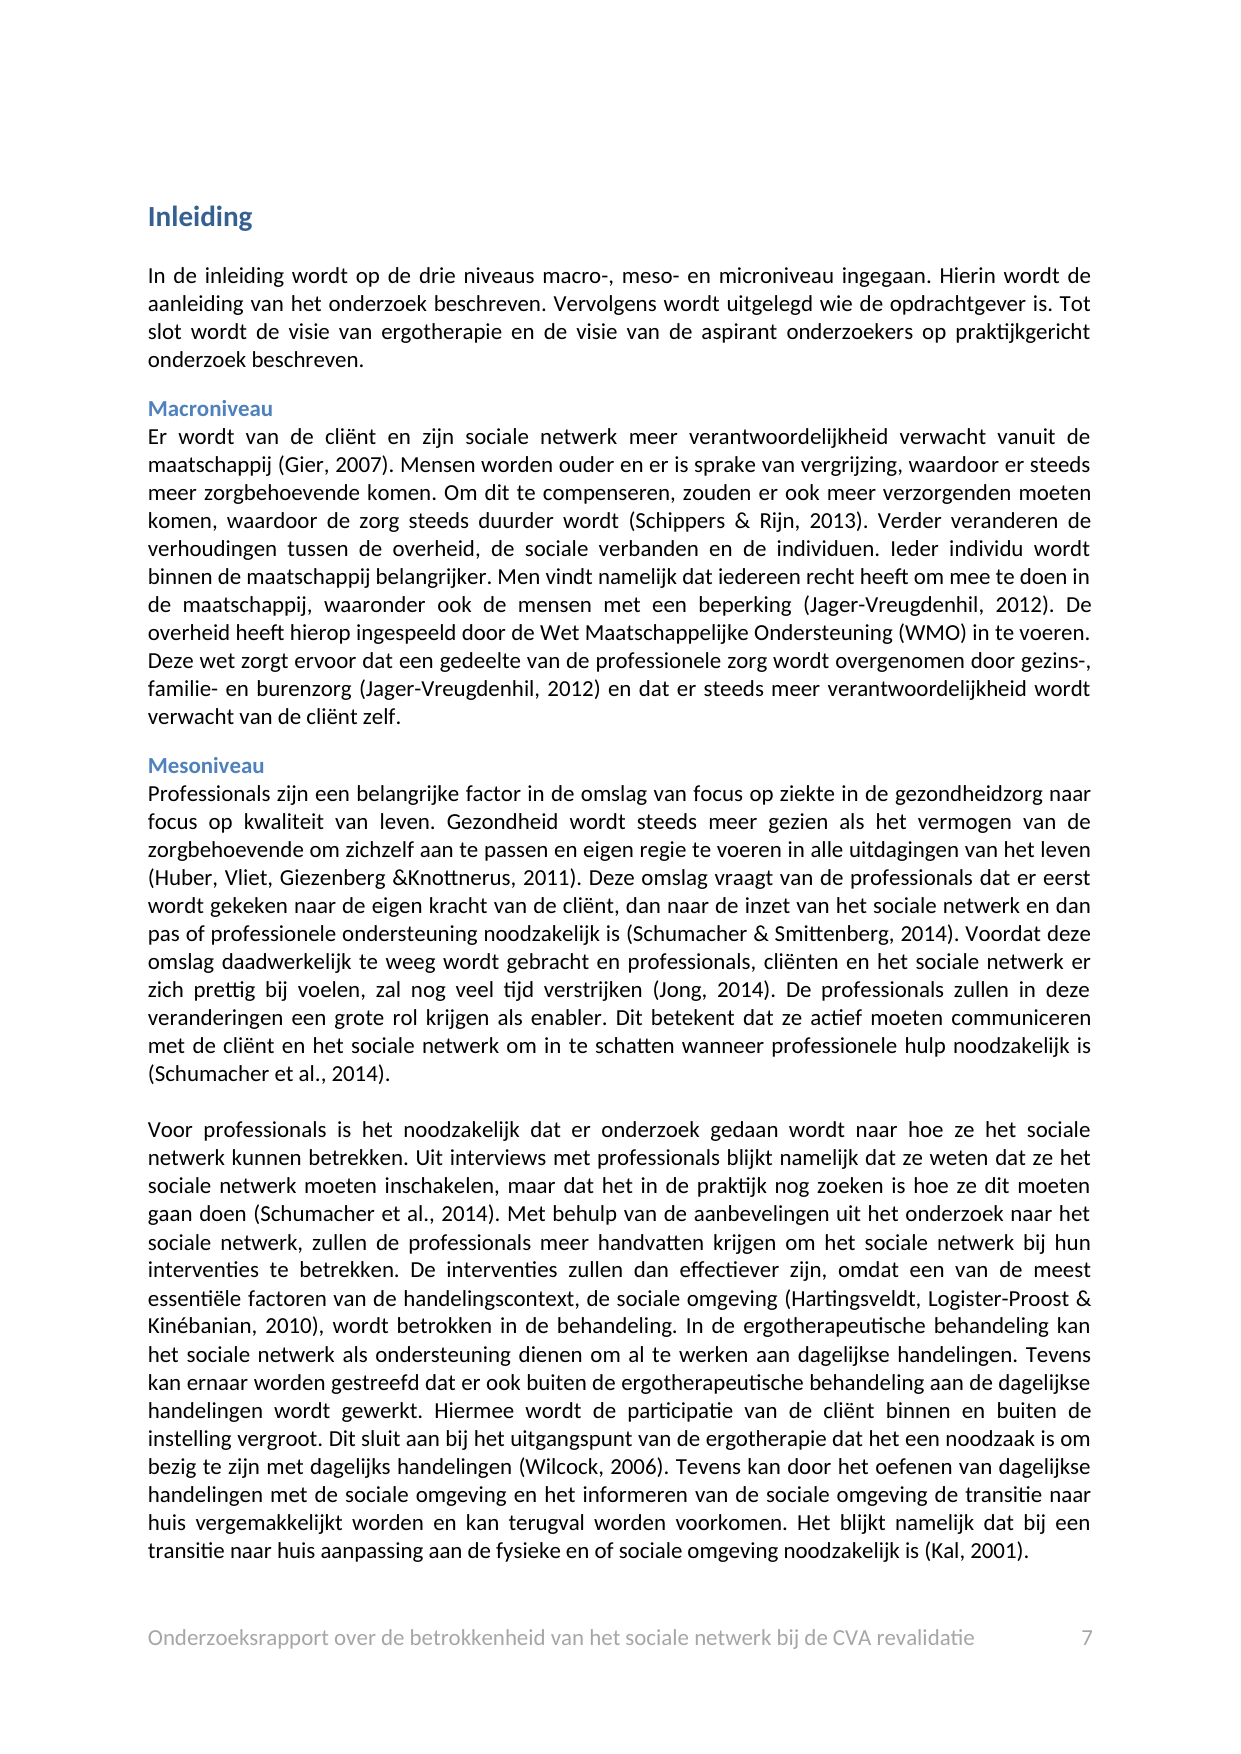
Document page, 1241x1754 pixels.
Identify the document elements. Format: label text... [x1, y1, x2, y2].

subtitle Mesoniveau [148, 751, 1093, 779]
text Voor professionals is het noodzakelijk dat er onderzoek gedaan wordt naar hoe ze het sociale netwerk kunnen betrekken. Uit interviews met professionals blijkt namelijk dat ze weten dat ze het sociale netwerk moeten inschakelen, maar dat het in de praktijk nog zoeken is hoe ze dit moeten gaan doen (Schumacher et al., 2014). Met behulp van de aanbevelingen uit het onderzoek naar het sociale netwerk, zullen de professionals meer handvatten krijgen om het sociale netwerk bij hun interventies te betrekken. De interventies zullen dan effectiever zijn, omdat een van de meest essentiële factoren van de handelingscontext, de sociale omgeving (Hartingsveldt, Logister-Proost & Kinébanian, 2010), wordt betrokken in de behandeling. In de ergotherapeutische behandeling kan het sociale netwerk als ondersteuning dienen om al te werken aan dagelijkse handelingen. Tevens kan ernaar worden gestreefd dat er ook buiten de ergotherapeutische behandeling aan de dagelijkse handelingen wordt gewerkt. Hiermee wordt de participatie van de cliënt binnen en buiten de instelling vergroot. Dit sluit aan bij het uitgangspunt van de ergotherapie dat het een noodzaak is om bezig te zijn met dagelijks handelingen (Wilcock, 2006). Tevens kan door het oefenen van dagelijkse handelingen met de sociale omgeving en het informeren van de sociale omgeving de transitie naar huis vergemakkelijkt worden en kan terugval worden voorkomen. Het blijkt namelijk dat bij een transitie naar huis aanpassing aan de fysieke en of sociale omgeving noodzakelijk is (Kal, 2001). [148, 1116, 1093, 1564]
subtitle Inleiding [148, 198, 1093, 233]
text Er wordt van de cliënt en zijn sociale netwerk meer verantwoordelijkheid verwacht vanuit de maatschappij (Gier, 2007). Mensen worden ouder en er is sprake van vergrijzing, waardoor er steeds meer zorgbehoevende komen. Om dit te compenseren, zouden er ook meer verzorgenden moeten komen, waardoor de zorg steeds duurder wordt (Schippers & Rijn, 2013). Verder veranderen de verhoudingen tussen de overheid, de sociale verbanden en de individuen. Ieder individu wordt binnen de maatschappij belangrijker. Men vindt namelijk dat iedereen recht heeft om mee te doen in de maatschappij, waaronder ook de mensen met een beperking (Jager-Vreugdenhil, 2012). De overheid heeft hierop ingespeeld door de Wet Maatschappelijke Ondersteuning (WMO) in te voeren. Deze wet zorgt ervoor dat een gedeelte van de professionele zorg wordt overgenomen door gezins-, familie- en burenzorg (Jager-Vreugdenhil, 2012) en dat er steeds meer verantwoordelijkheid wordt verwacht van de cliënt zelf. [148, 422, 1093, 730]
text In de inleiding wordt op de drie niveaus macro-, meso- en microniveau ingegaan. Hierin wordt de aanleiding van het onderzoek beschreven. Vervolgens wordt uitgelegd wie de opdrachtgever is. Tot slot wordt de visie van ergotherapie en de visie van de aspirant onderzoekers op praktijkgericht onderzoek beschreven. [148, 261, 1093, 373]
text Professionals zijn een belangrijke factor in de omslag van focus op ziekte in de gezondheidzorg naar focus op kwaliteit van leven. Gezondheid wordt steeds meer gezien als het vermogen van de zorgbehoevende om zichzelf aan te passen en eigen regie te voeren in alle uitdagingen van het leven (Huber, Vliet, Giezenberg &Knottnerus, 2011). Deze omslag vraagt van de professionals dat er eerst wordt gekeken naar de eigen kracht van de cliënt, dan naar de inzet van het sociale netwerk en dan pas of professionele ondersteuning noodzakelijk is (Schumacher & Smittenberg, 2014). Voordat deze omslag daadwerkelijk te weeg wordt gebracht en professionals, cliënten en het sociale netwerk er zich prettig bij voelen, zal nog veel tijd verstrijken (Jong, 2014). De professionals zullen in deze veranderingen een grote rol krijgen als enabler. Dit betekent dat ze actief moeten communiceren met de cliënt en het sociale netwerk om in te schatten wanneer professionele hulp noodzakelijk is (Schumacher et al., 2014). [148, 779, 1093, 1087]
subtitle Macroniveau [148, 394, 1093, 422]
